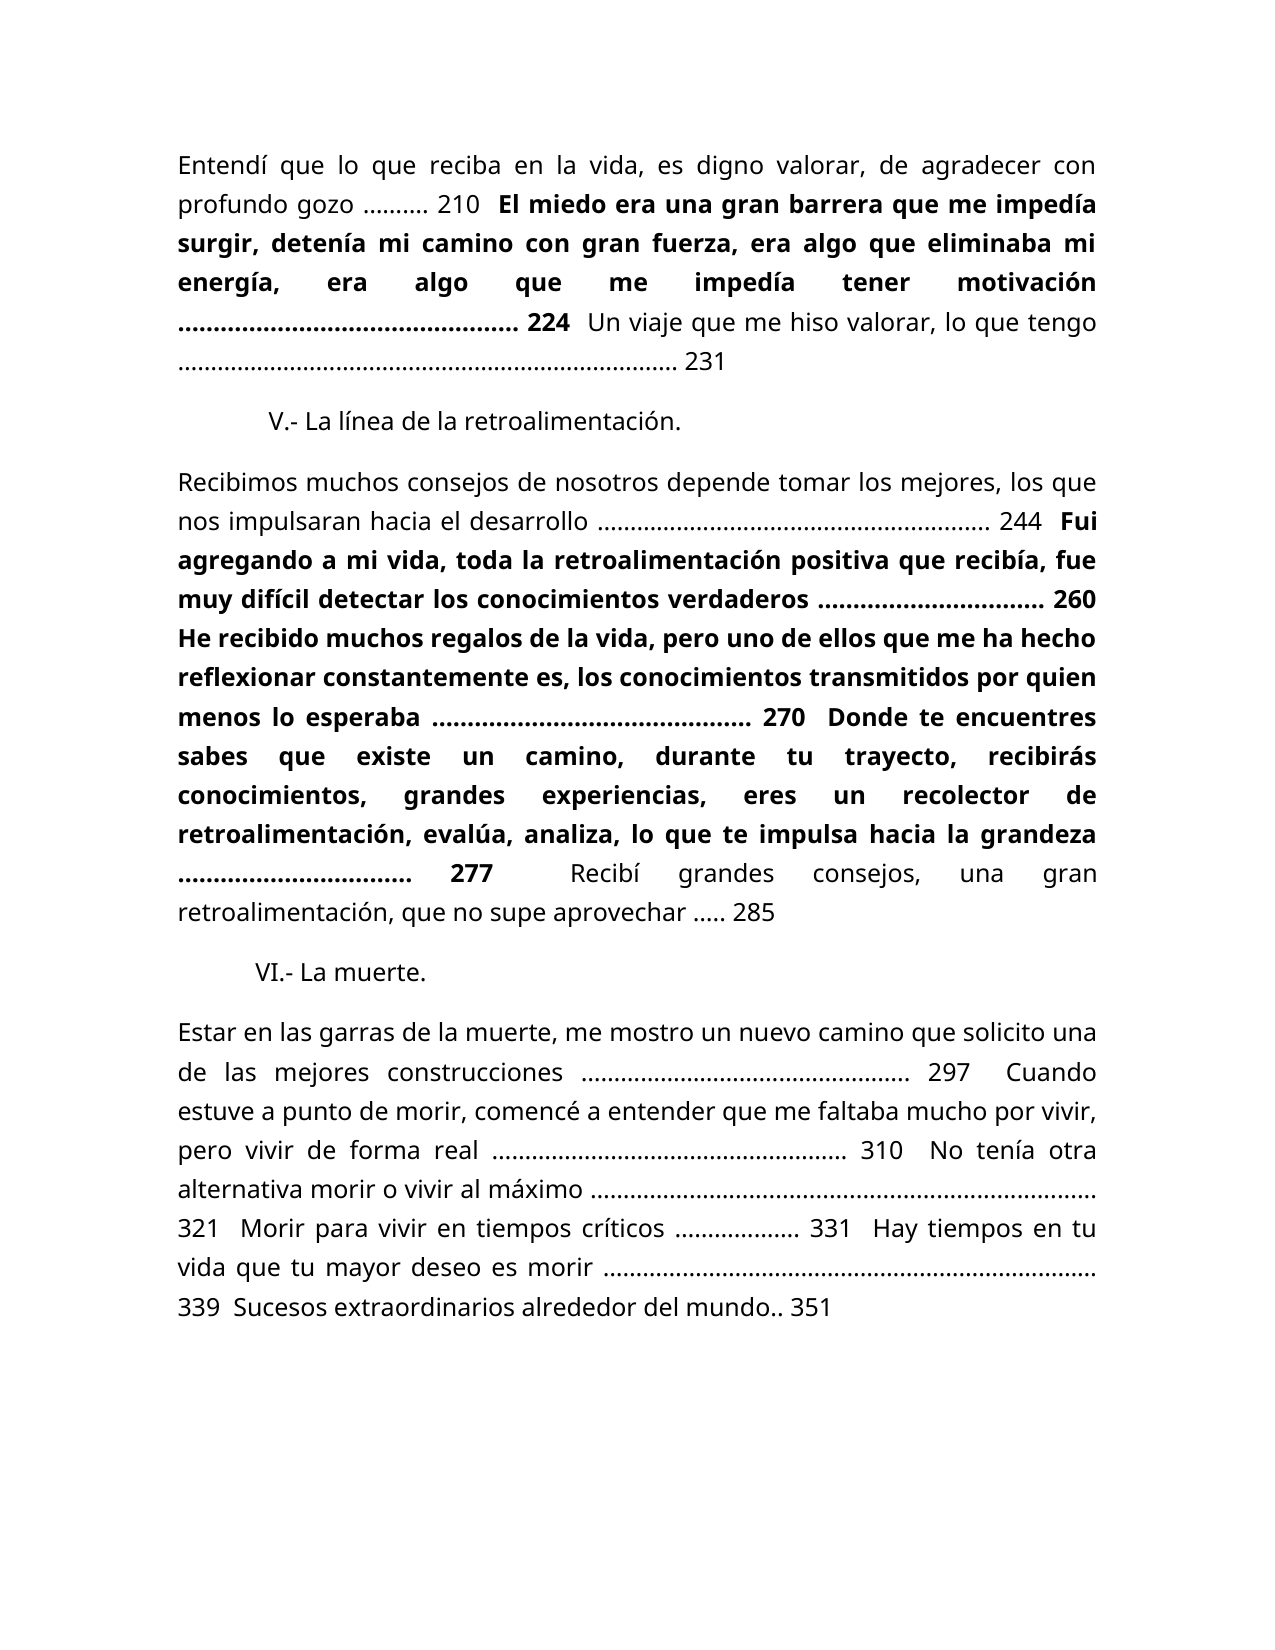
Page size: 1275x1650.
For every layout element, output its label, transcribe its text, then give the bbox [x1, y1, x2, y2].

text V.- La línea de la retroalimentación. [177, 403, 1098, 437]
text Recibimos muchos consejos de nosotros depende tomar los mejores, los que nos impulsaran hacia el desarrollo ……………............................................ 244 Fui agregando a mi vida, toda la retroalimentación positiva que recibía, fue muy difícil detectar los conocimientos verdaderos ………………………….. 260 He recibido muchos regalos de la vida, pero uno de ellos que me ha hecho reflexionar constantemente es, los conocimientos transmitidos por quien menos lo esperaba ……………………………………… 270 Donde te encuentres sabes que existe un camino, durante tu trayecto, recibirás conocimientos, grandes experiencias, eres un recolector de retroalimentación, evalúa, analiza, lo que te impulsa hacia la grandeza …………………………… 277 Recibí grandes consejos, una gran retroalimentación, que no supe aprovechar ….. 285 [177, 464, 1098, 929]
text Estar en las garras de la muerte, me mostro un nuevo camino que solicito una de las mejores construcciones ………………………………………….. 297 Cuando estuve a punto de morir, comencé a entender que me faltaba mucho por vivir, pero vivir de forma real ……………………………………………… 310 No tenía otra alternativa morir o vivir al máximo …………………....................................................... 321 Morir para vivir en tiempos críticos ………………. 331 Hay tiempos en tu vida que tu mayor deseo es morir ………………………………………………………………… 339 Sucesos extraordinarios alrededor del mundo.. 351 [177, 1015, 1098, 1323]
text VI.- La muerte. [177, 955, 1098, 989]
text Entendí que lo que reciba en la vida, es digno valorar, de agradecer con profundo gozo ………. 210 El miedo era una gran barrera que me impedía surgir, detenía mi camino con gran fuerza, era algo que eliminaba mi energía, era algo que me impedía tener motivación ………………………………………… 224 Un viaje que me hiso valorar, lo que tengo …………………………………………………………………. 231 [177, 148, 1098, 377]
